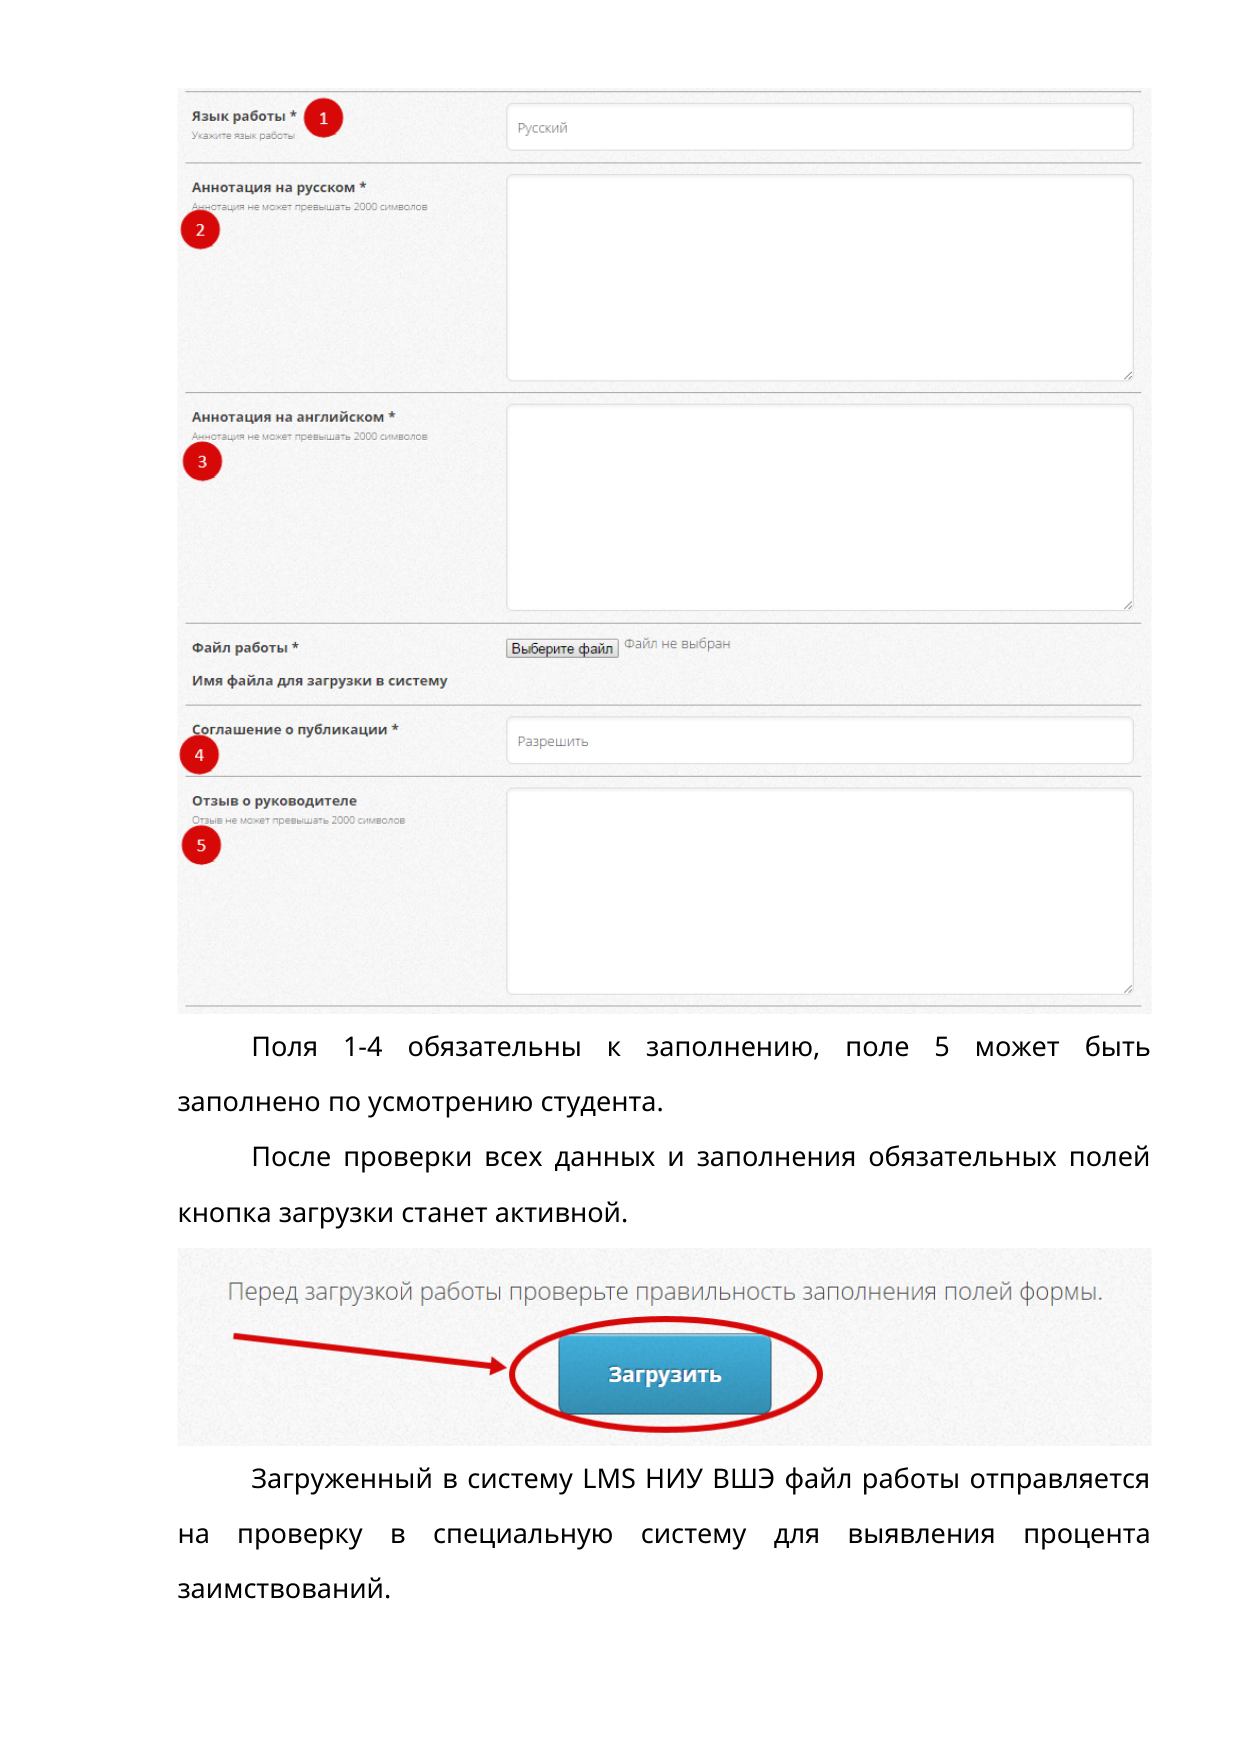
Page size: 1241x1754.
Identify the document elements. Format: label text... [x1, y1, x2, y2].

text Загруженный в систему LMS НИУ ВШЭ файл работы отправляется на проверку в специальную систему для выявления процента заимствований. [177, 1459, 1152, 1607]
picture [177, 88, 1152, 1014]
picture [177, 1248, 1152, 1446]
text После проверки всех данных и заполнения обязательных полей кнопка загрузки станет активной. [177, 1138, 1152, 1230]
text Поля 1-4 обязательны к заполнению, поле 5 может быть заполнено по усмотрению студента. [177, 1027, 1152, 1119]
